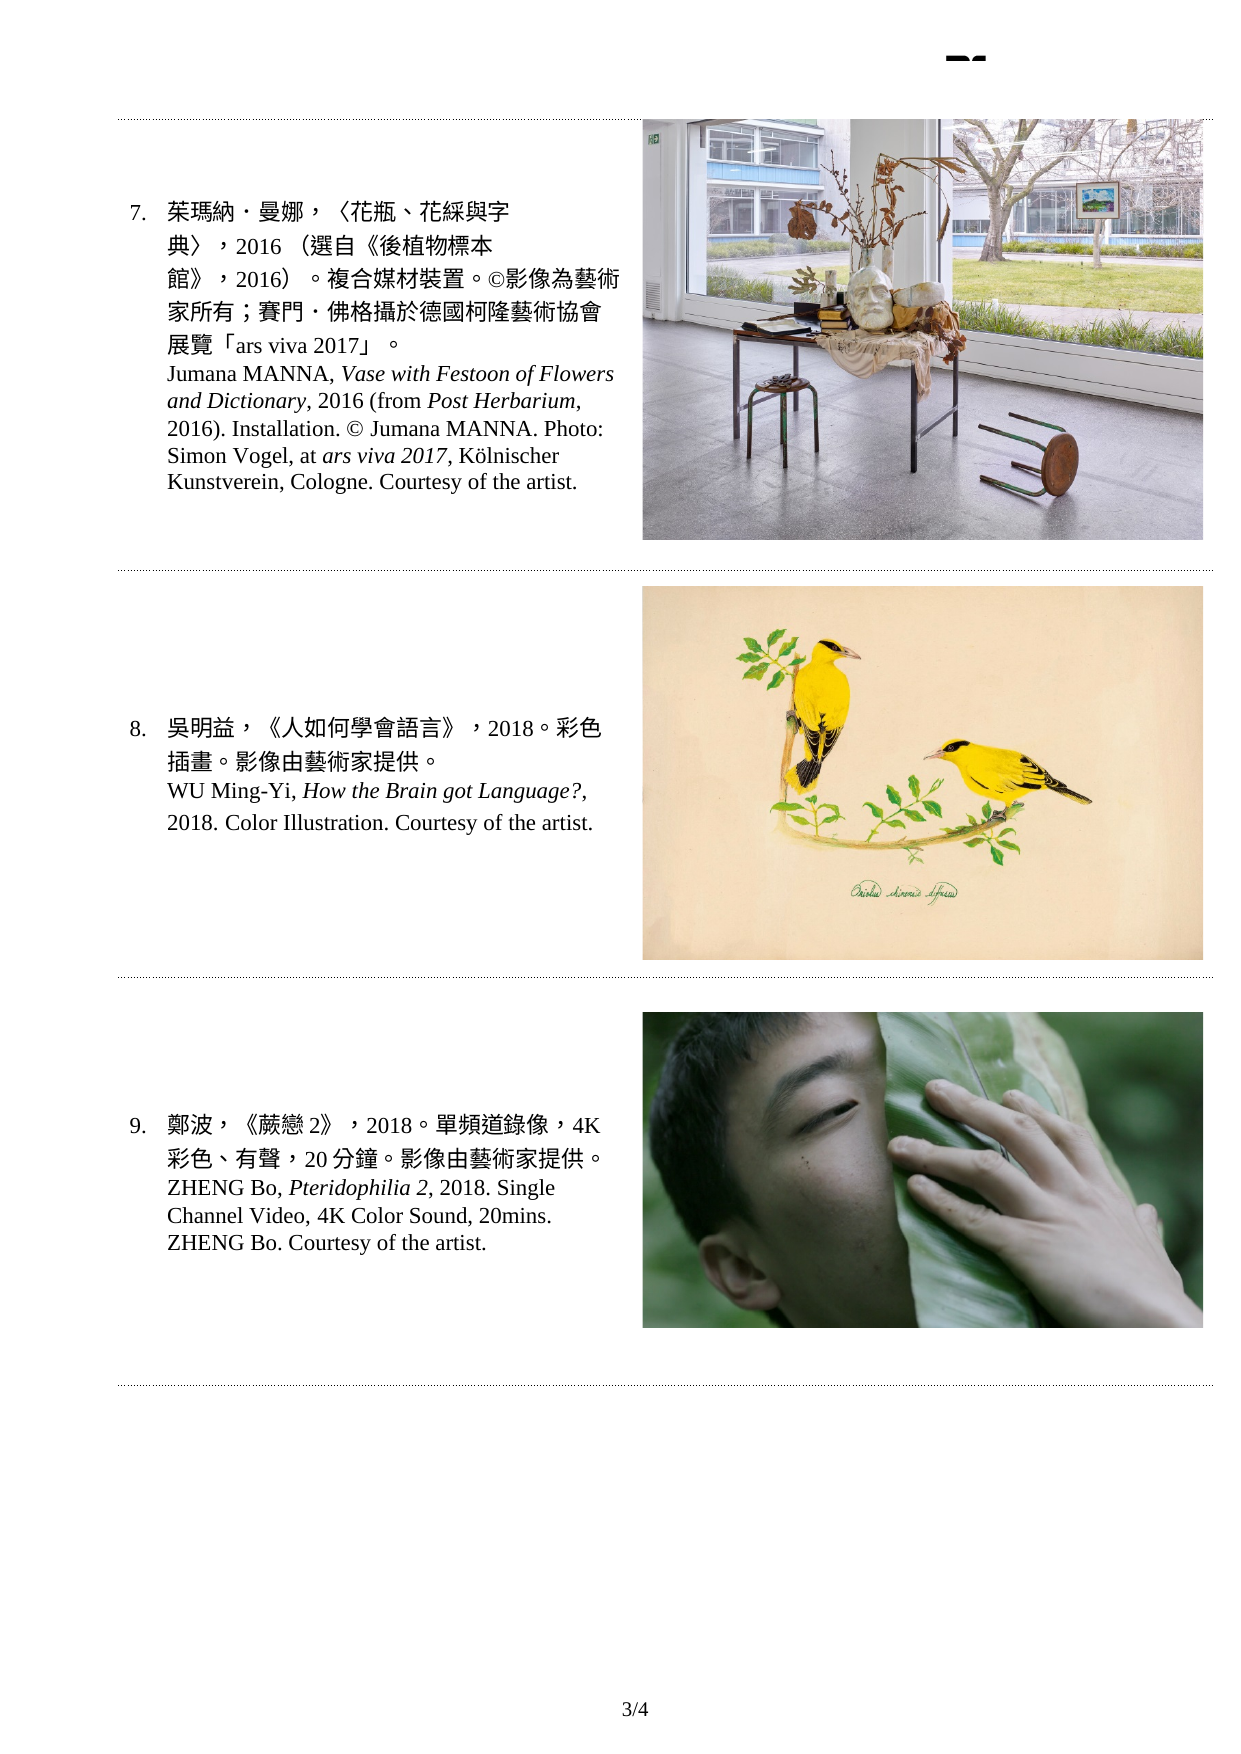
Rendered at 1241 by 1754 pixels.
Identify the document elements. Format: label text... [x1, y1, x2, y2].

picture [642, 1012, 1204, 1328]
table_cell [631, 570, 1214, 977]
picture [642, 119, 1204, 540]
table_cell [631, 977, 1214, 1384]
table_cell [631, 119, 1214, 569]
picture [642, 586, 1204, 960]
table_cell 鄭波，《蕨戀2》，2018。單頻道錄像，4K彩色、有聲，20分鐘。影像由藝術家提供。 ZHENG Bo, Pteridophilia 2, 2018. Single Channel Video, 4K Color Sound, 20mins. ZHENG Bo. Courtesy of the artist. [118, 977, 631, 1384]
picture [945, 54, 1153, 90]
table_cell 吳明益，《人如何學會語言》，2018。彩色插畫。影像由藝術家提供。 WU Ming-Yi, How the Brain got Language?, 2018. Color Illustration. Courtesy of the artist. [118, 570, 631, 977]
table_cell 茱瑪納．曼娜，〈花瓶、花綵與字典〉，2016 （選自《後植物標本館》，2016）。複合媒材裝置。©影像為藝術家所有；賽門．佛格攝於德國柯隆藝術協會展覽「ars viva 2017」。 Jumana MANNA, Vase with Festoon of Flowers and Dictionary, 2016 (from Post Herbarium, 2016). Installation. © Jumana MANNA. Photo: Simon Vogel, at ars viva 2017, Kölnischer Kunstverein, Cologne. Courtesy of the artist. [118, 119, 631, 569]
